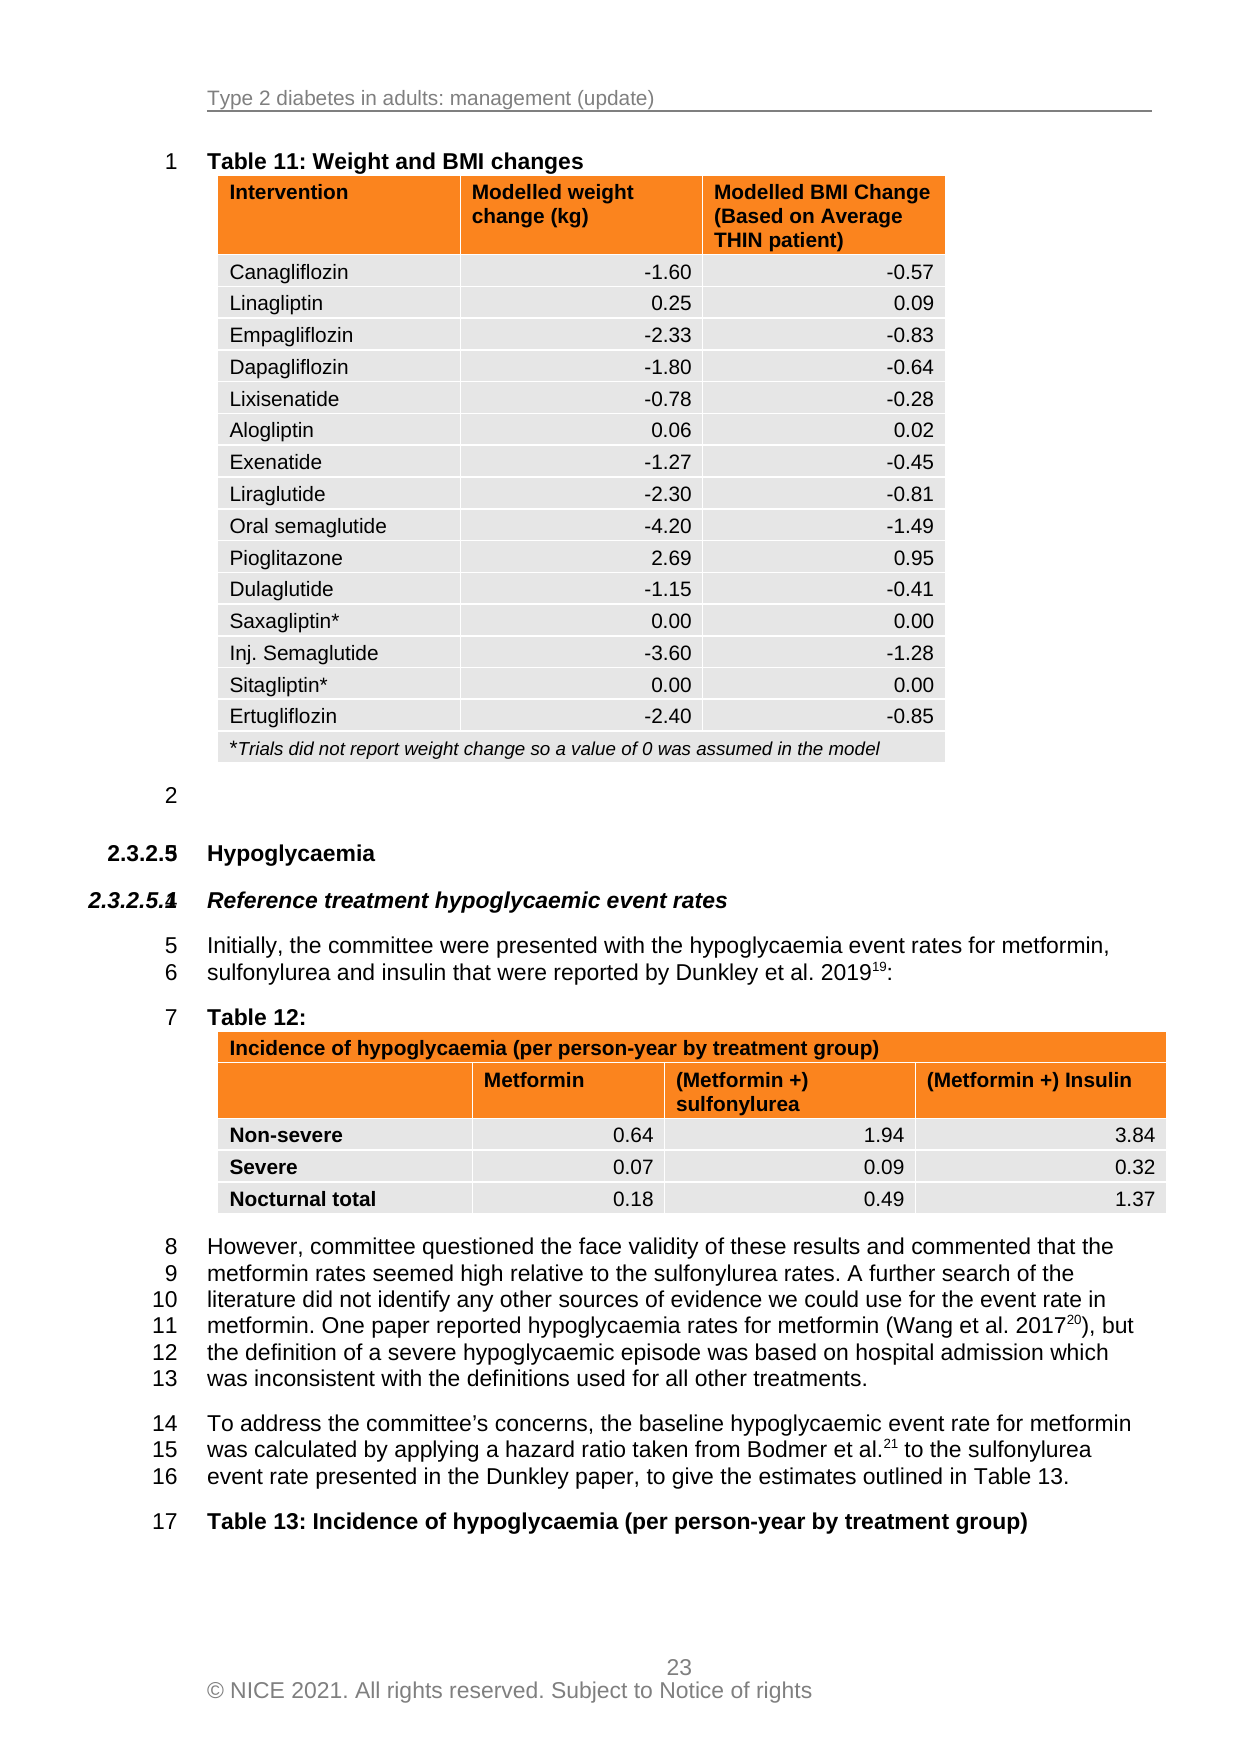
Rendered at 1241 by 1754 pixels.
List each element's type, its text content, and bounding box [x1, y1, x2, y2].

table_cell Severe [218, 1151, 472, 1181]
table_header Incidence of hypoglycaemia (per person-year by treatment group) [218, 1032, 1166, 1062]
table_cell -2.40 [461, 700, 702, 730]
table_cell -2.33 [461, 319, 702, 349]
table_cell Non-severe [218, 1119, 472, 1149]
table_cell 0.09 [665, 1151, 915, 1181]
text Initially, the committee were presented with the hypoglycaemia event rates for metformin, sulfonylurea and insulin that were reported by Dunkley et al. 201919: [207, 932, 1152, 985]
table_cell 0.25 [461, 287, 702, 317]
table_cell -1.27 [461, 446, 702, 476]
table_cell -1.49 [703, 510, 945, 540]
table_cell Nocturnal total [218, 1183, 472, 1213]
table_cell 0.09 [703, 287, 945, 317]
table_cell -0.41 [703, 573, 945, 603]
table_cell -0.45 [703, 446, 945, 476]
table_cell -0.64 [703, 351, 945, 381]
table_cell -0.57 [703, 255, 945, 286]
table_cell 0.07 [473, 1151, 664, 1181]
table_cell (Metformin +) Insulin [916, 1063, 1166, 1118]
table_cell -4.20 [461, 510, 702, 540]
table_cell -0.85 [703, 700, 945, 730]
table_cell 0.00 [703, 668, 945, 698]
table_cell Exenatide [218, 446, 460, 476]
table_cell Empagliflozin [218, 319, 460, 349]
table_cell -1.80 [461, 351, 702, 381]
table_header Intervention [218, 176, 460, 254]
table_cell -0.78 [461, 382, 702, 413]
table_cell -1.15 [461, 573, 702, 603]
text However, committee questioned the face validity of these results and commented that the metformin rates seemed high relative to the sulfonylurea rates. A further search of the literature did not identify any other sources of evidence we could use for the event rate in metformin. One paper reported hypoglycaemia rates for metformin (Wang et al. 201720), but the definition of a severe hypoglycaemic episode was based on hospital admission which was inconsistent with the definitions used for all other treatments. [207, 1233, 1152, 1391]
text Table HE012: Weight and BMI changes [207, 148, 1152, 174]
text Table HE015: Incidence of hypoglycaemia (per person-year by treatment group) [207, 1508, 1152, 1534]
subtitle Reference treatment hypoglycaemic event rates [177, 887, 1152, 913]
table_cell 0.95 [703, 541, 945, 571]
table_cell -0.81 [703, 478, 945, 508]
table_header Modelled BMI Change (Based on Average THIN patient) [703, 176, 945, 254]
table_cell 0.02 [703, 414, 945, 444]
table_cell Saxagliptin* [218, 605, 460, 635]
table_cell -0.83 [703, 319, 945, 349]
table_cell -1.28 [703, 637, 945, 667]
table_cell -3.60 [461, 637, 702, 667]
table_cell Oral semaglutide [218, 510, 460, 540]
text Table HE013: [207, 1004, 1152, 1030]
table_cell 1.94 [665, 1119, 915, 1149]
table_cell Metformin [473, 1063, 664, 1118]
table_cell Canagliflozin [218, 255, 460, 286]
text To address the committee’s concerns, the baseline hypoglycaemic event rate for metformin was calculated by applying a hazard ratio taken from Bodmer et al.21 to the sulfonylurea event rate presented in the Dunkley paper, to give the estimates outlined in Table HE014. [207, 1410, 1152, 1489]
table_cell 0.49 [665, 1183, 915, 1213]
table_cell 2.69 [461, 541, 702, 571]
table_cell 0.00 [461, 668, 702, 698]
table_cell (Metformin +) sulfonylurea [665, 1063, 915, 1118]
table_cell 1.37 [916, 1183, 1166, 1213]
table_cell [218, 1063, 472, 1118]
table_cell 0.18 [473, 1183, 664, 1213]
table_cell Pioglitazone [218, 541, 460, 571]
table_cell Dulaglutide [218, 573, 460, 603]
table_cell Ertugliflozin [218, 700, 460, 730]
table_cell -0.28 [703, 382, 945, 413]
table_cell -2.30 [461, 478, 702, 508]
table_cell 0.00 [461, 605, 702, 635]
table_cell 3.84 [916, 1119, 1166, 1149]
table_cell Dapagliflozin [218, 351, 460, 381]
table_cell Alogliptin [218, 414, 460, 444]
table_cell 0.06 [461, 414, 702, 444]
subtitle Hypoglycaemia [177, 840, 1152, 866]
table_cell 0.32 [916, 1151, 1166, 1181]
table_cell Linagliptin [218, 287, 460, 317]
table_cell -1.60 [461, 255, 702, 286]
table_cell *Trials did not report weight change so a value of 0 was assumed in the model [218, 732, 945, 762]
table_cell 0.00 [703, 605, 945, 635]
table_header Modelled weight change (kg) [461, 176, 702, 254]
table_cell Inj. Semaglutide [218, 637, 460, 667]
table_cell 0.64 [473, 1119, 664, 1149]
table_cell Sitagliptin* [218, 668, 460, 698]
table_cell Liraglutide [218, 478, 460, 508]
table_cell Lixisenatide [218, 382, 460, 413]
